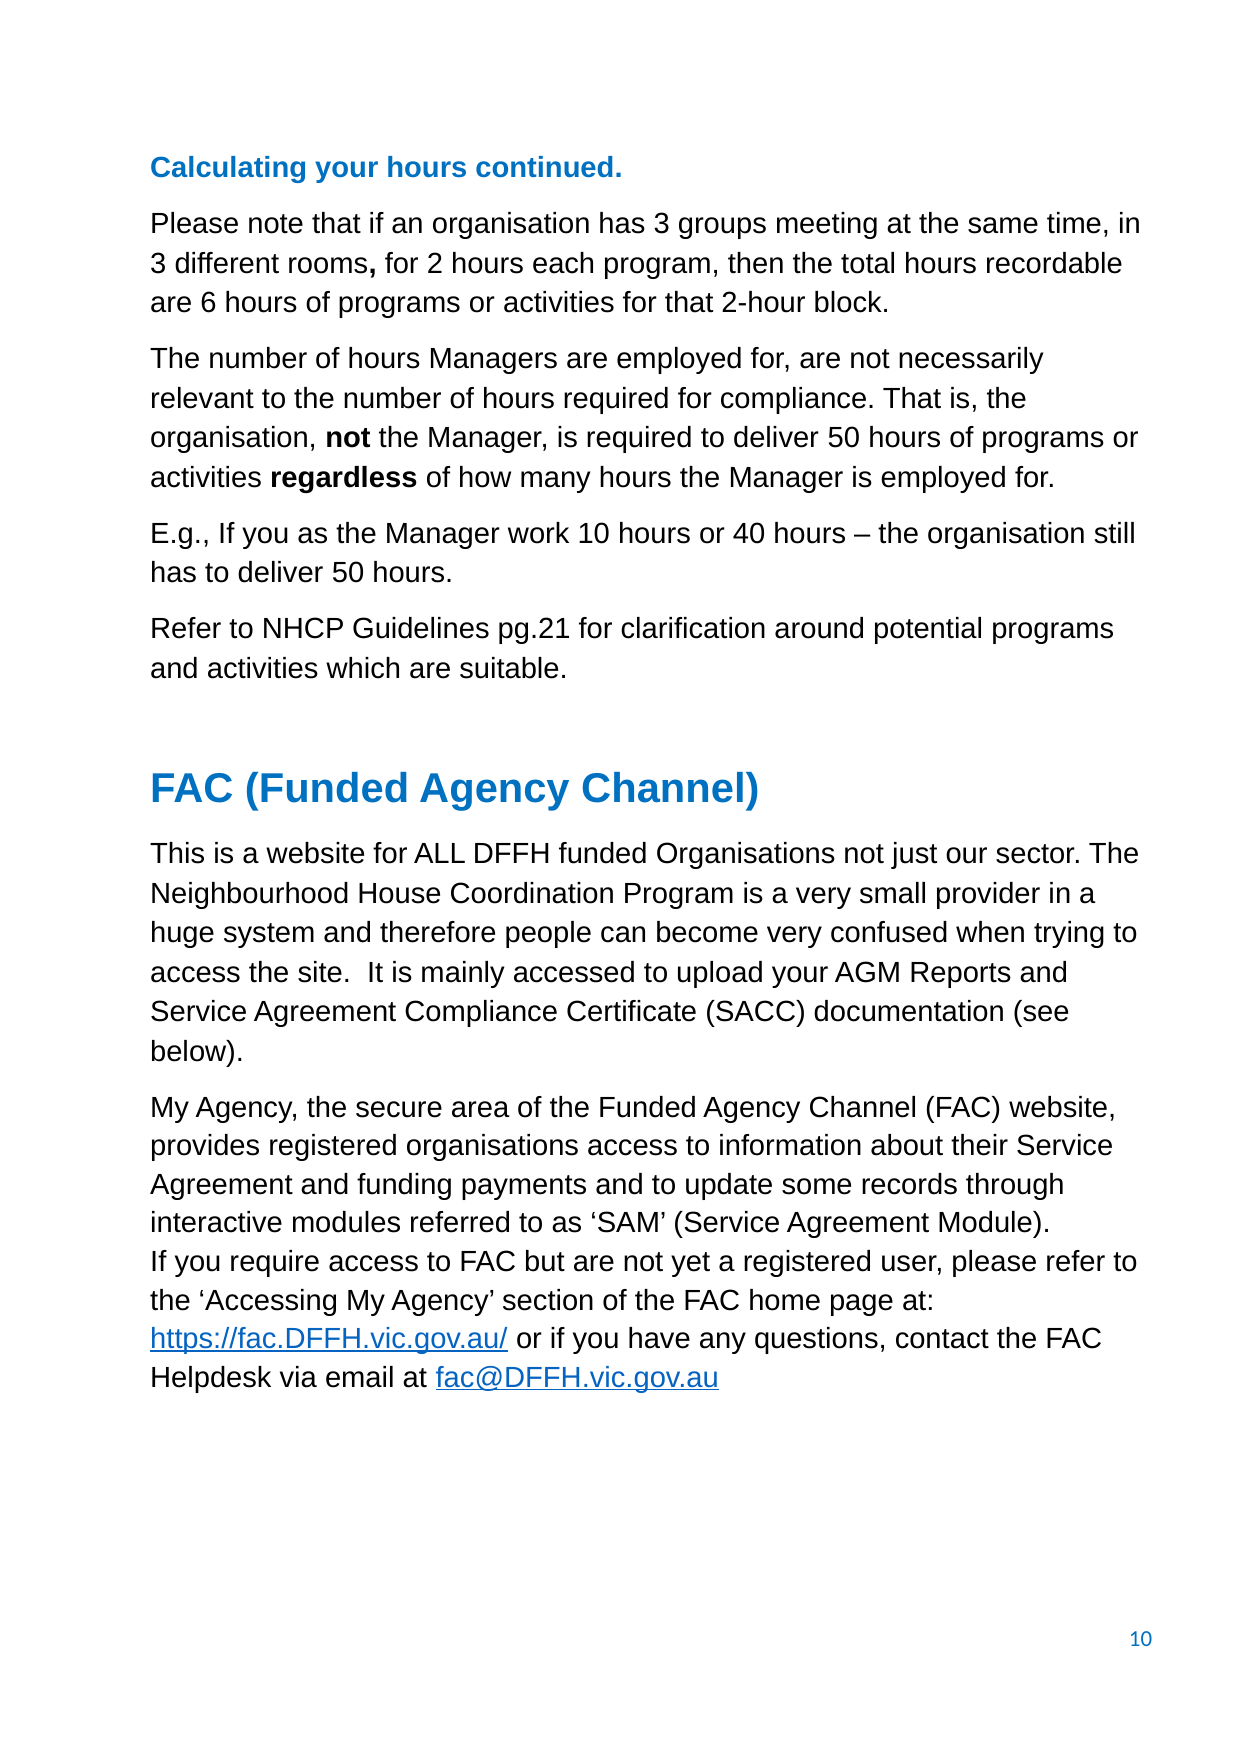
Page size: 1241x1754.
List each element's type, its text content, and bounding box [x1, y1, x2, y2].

text FAC (Funded Agency Channel) [150, 763, 1152, 811]
text The number of hours Managers are employed for, are not necessarily relevant to the number of hours required for compliance. That is, the organisation, not the Manager, is required to deliver 50 hours of programs or activities regardless of how many hours the Manager is employed for. [150, 341, 1152, 493]
text https://fac.DFFH.vic.gov.au/ or if you have any questions, contact the FAC Helpdesk via email at fac@DFFH.vic.gov.au [150, 1321, 1152, 1393]
text This is a website for ALL DFFH funded Organisations not just our sector. The Neighbourhood House Coordination Program is a very small provider in a huge system and therefore people can become very confused when trying to access the site. It is mainly accessed to upload your AGM Reports and Service Agreement Compliance Certificate (SACC) documentation (see below). [150, 836, 1152, 1067]
text E.g., If you as the Manager work 10 hours or 40 hours – the organisation still has to deliver 50 hours. [150, 516, 1152, 589]
text Calculating your hours continued. [150, 150, 1152, 183]
text My Agency, the secure area of the Funded Agency Channel (FAC) website, provides registered organisations access to information about their Service Agreement and funding payments and to update some records through interactive modules referred to as ‘SAM’ (Service Agreement Module). [150, 1090, 1152, 1239]
text If you require access to FAC but are not yet a registered user, please refer to the ‘Accessing My Agency’ section of the FAC home page at: [150, 1244, 1152, 1316]
text Refer to NHCP Guidelines pg.21 for clarification around potential programs and activities which are suitable. [150, 611, 1152, 684]
text Please note that if an organisation has 3 groups meeting at the same time, in 3 different rooms, for 2 hours each program, then the total hours recordable are 6 hours of programs or activities for that 2-hour block. [150, 206, 1152, 319]
